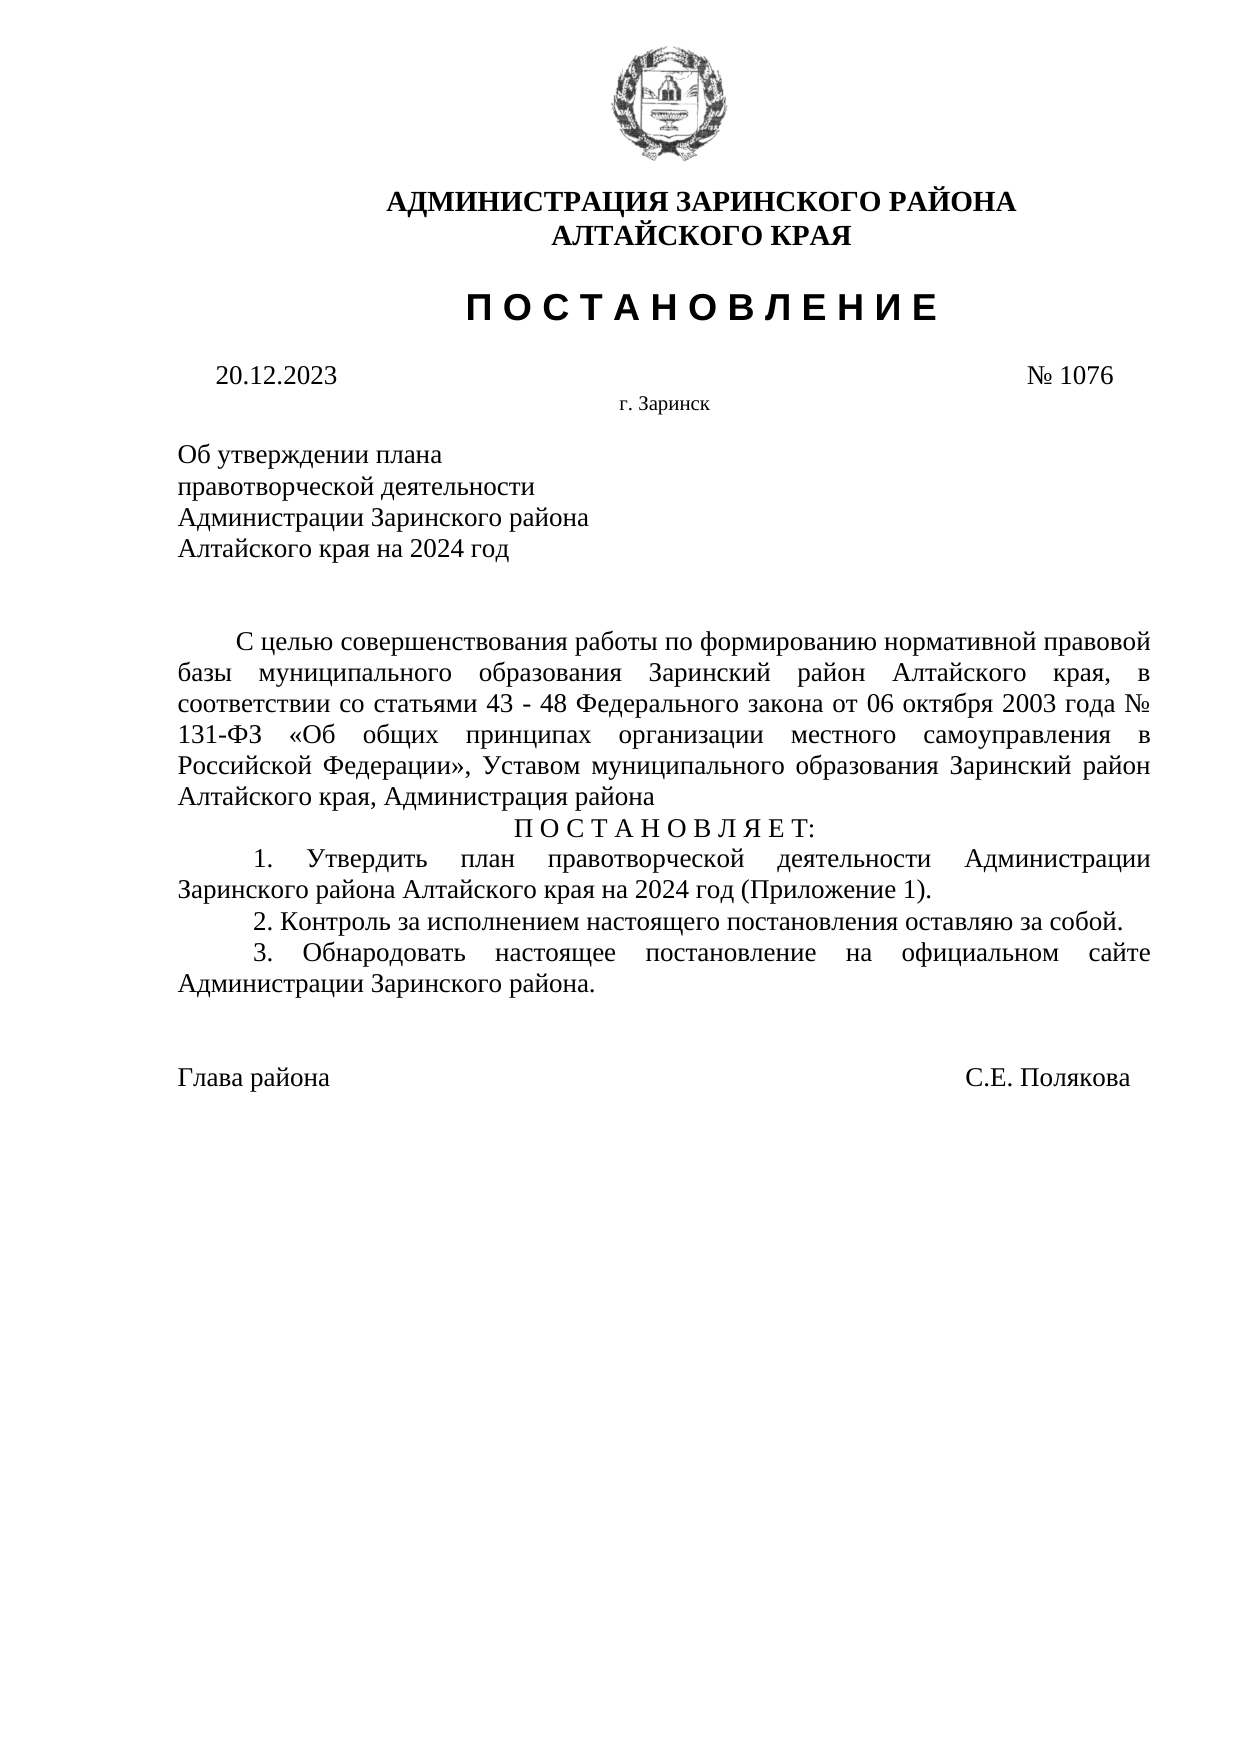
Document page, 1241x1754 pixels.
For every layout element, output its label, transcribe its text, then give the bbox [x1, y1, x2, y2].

text С целью совершенствования работы по формированию нормативной правовой базы муниципального образования Заринский район Алтайского края, в соответствии со статьями 43 - 48 Федерального закона от 06 октября 2003 года № 131-ФЗ «Об общих принципах организации местного самоуправления в Российской Федерации», Уставом муниципального образования Заринский район Алтайского края, Администрация района [177, 626, 1152, 812]
subtitle П О С Т А Н О В Л Е Н И Е [177, 285, 1152, 328]
title АДМИНИСТРАЦИЯ ЗАРИНСКОГО РАЙОНА [177, 184, 1152, 218]
title АЛТАЙСКОГО КРАЯ [177, 218, 1152, 252]
text Алтайского края на 2024 год [177, 532, 1152, 563]
text 3. Обнародовать настоящее постановление на официальном сайте Администрации Заринского района. [177, 936, 1152, 998]
text Администрации Заринского района [177, 501, 1152, 532]
text Об утверждении плана [177, 439, 1152, 470]
text 20.12.2023 № 1076 [177, 359, 1152, 391]
text П О С Т А Н О В Л Я Е Т: [177, 812, 1152, 843]
text 2. Контроль за исполнением настоящего постановления оставляю за собой. [177, 905, 1152, 936]
picture [609, 43, 728, 163]
title г. Заринск [177, 391, 1152, 414]
text 1. Утвердить план правотворческой деятельности Администрации Заринского района Алтайского края на 2024 год (Приложение 1). [177, 843, 1152, 905]
text Глава района С.Е. Полякова [177, 1061, 1152, 1092]
text правотворческой деятельности [177, 470, 1152, 501]
